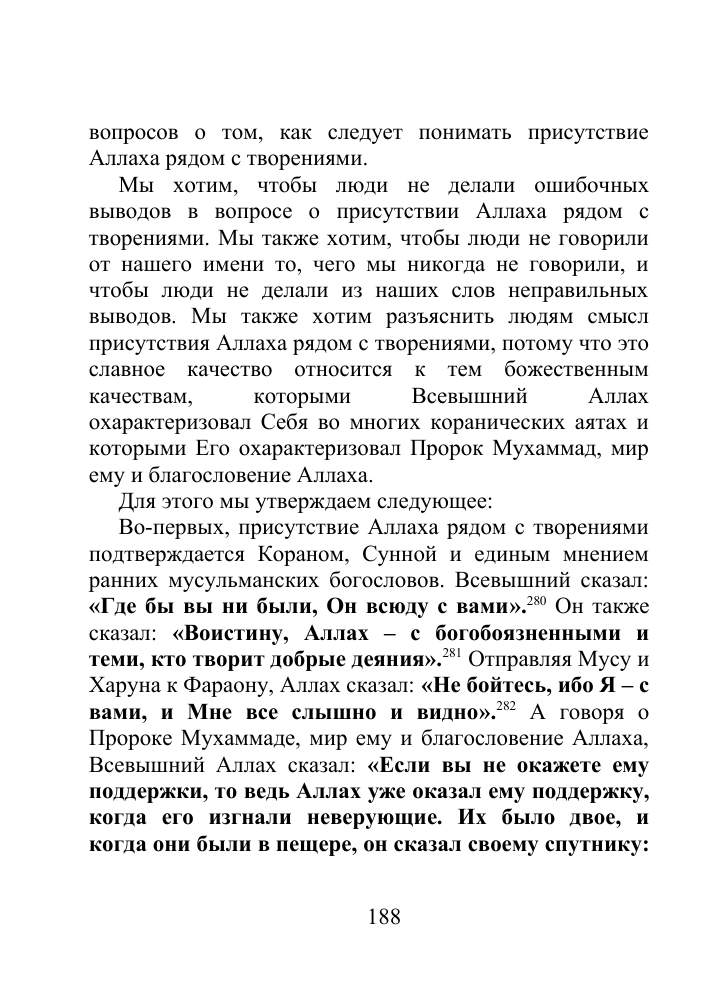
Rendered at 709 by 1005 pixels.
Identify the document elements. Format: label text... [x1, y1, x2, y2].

text Мы хотим, чтобы люди не делали ошибочных выводов в вопросе о присутствии Аллаха рядом с творениями. Мы также хотим, чтобы люди не говорили от нашего имени то, чего мы никогда не говорили, и чтобы люди не делали из наших слов неправильных выводов. Мы также хотим разъяснить людям смысл присутствия Аллаха рядом с творениями, потому что это славное качество относится к тем божественным качествам, которыми Всевышний Аллах охарактеризовал Себя во многих коранических аятах и которыми Его охарактеризовал Пророк Мухаммад, мир ему и благословение Аллаха. [89, 171, 650, 487]
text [89, 118, 650, 171]
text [89, 513, 650, 856]
text Для этого мы утверждаем следующее: [89, 487, 650, 513]
